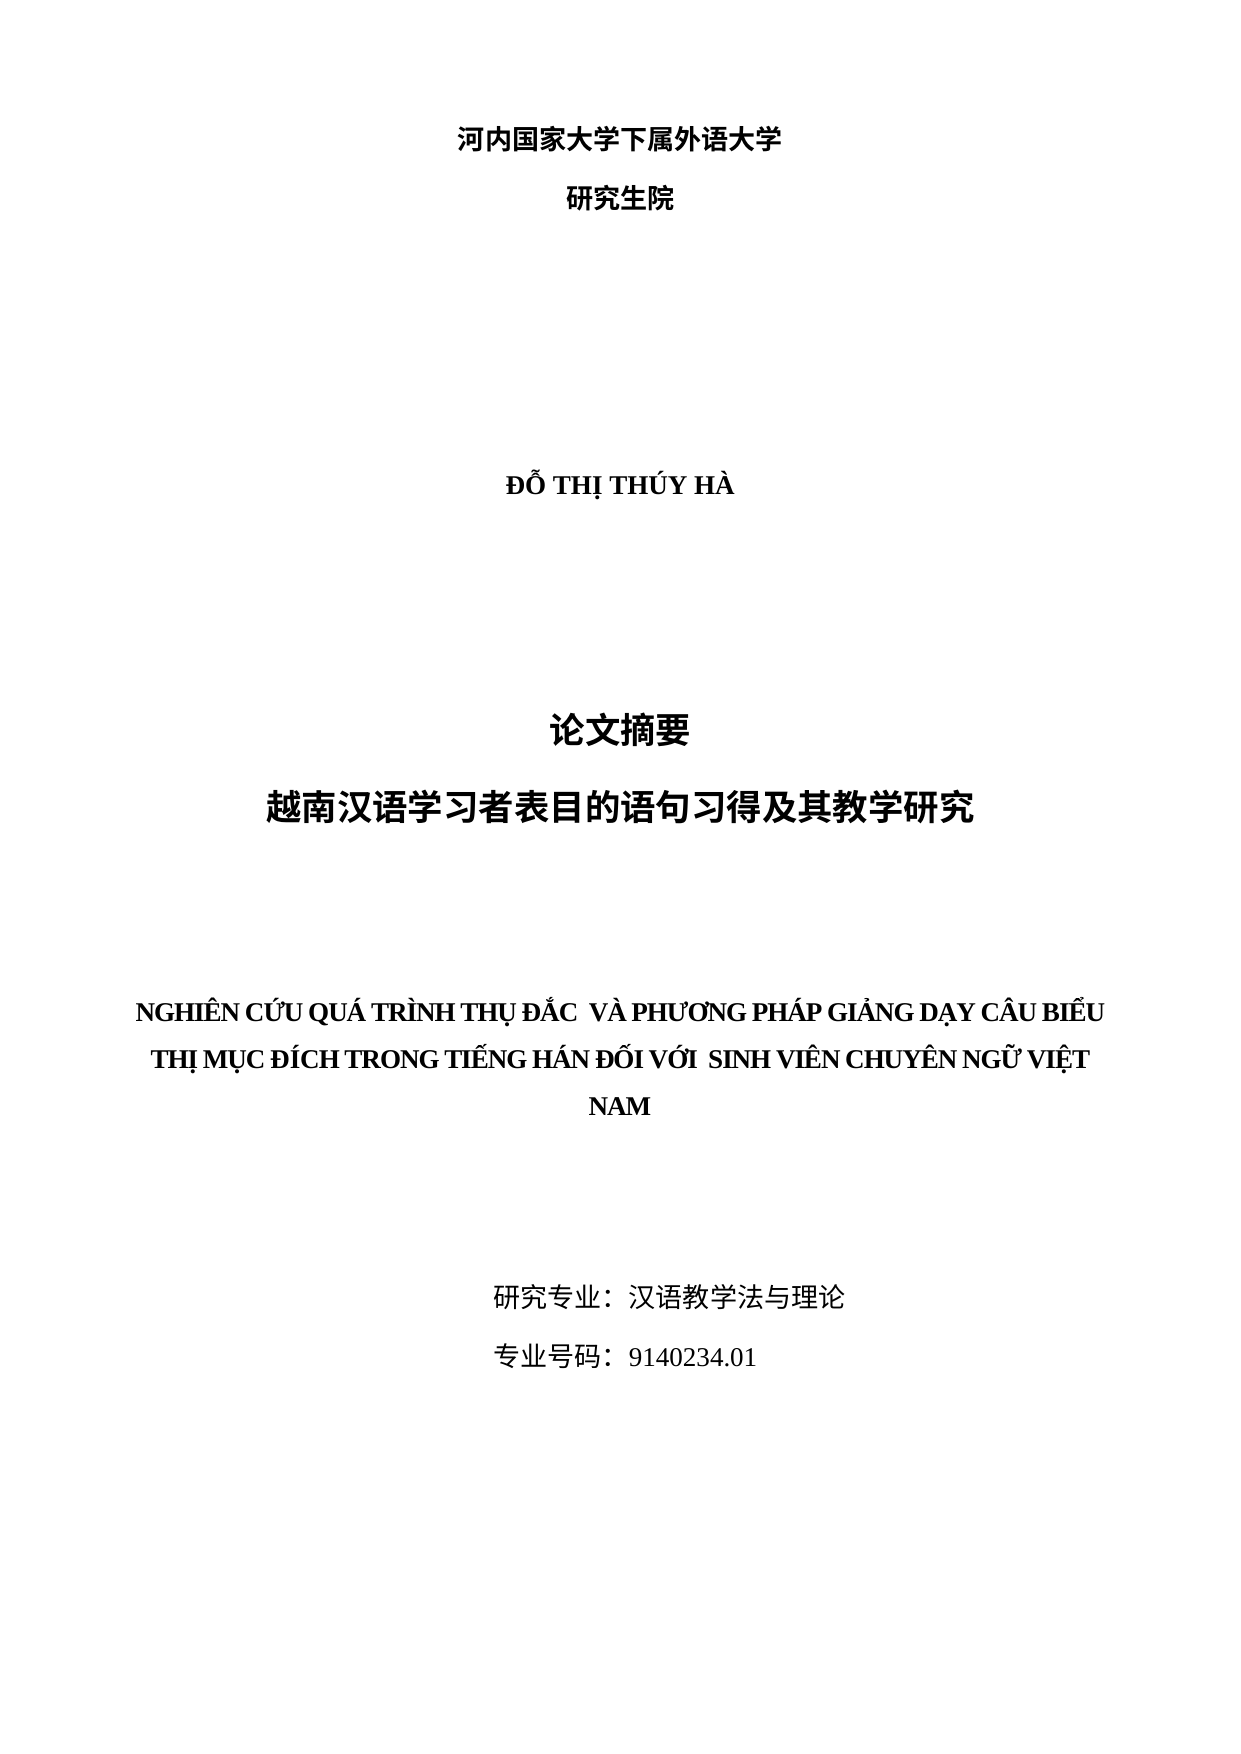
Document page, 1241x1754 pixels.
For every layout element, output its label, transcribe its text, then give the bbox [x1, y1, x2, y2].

text 论文摘要 [118, 702, 1122, 754]
list 专业号码：9140234.01 [418, 1335, 1122, 1374]
list 研究专业：汉语教学法与理论 [418, 1276, 1122, 1316]
text 研究生院 [118, 177, 1122, 216]
text 河内国家大学下属外语大学 [118, 118, 1122, 157]
text NGHIÊN CỨU QUÁ TRÌNH THỤ ĐẮC VÀ PHƯƠNG PHÁP GIẢNG DẠY CÂU BIỂU THỊ MỤC ĐÍCH TRONG TIẾNG HÁN ĐỐI VỚI SINH VIÊN CHUYÊN NGỮ VIỆT NAM [118, 996, 1122, 1121]
text 越南汉语学习者表目的语句习得及其教学研究 [118, 779, 1122, 831]
text ĐỖ THỊ THÚY HÀ [118, 469, 1122, 500]
